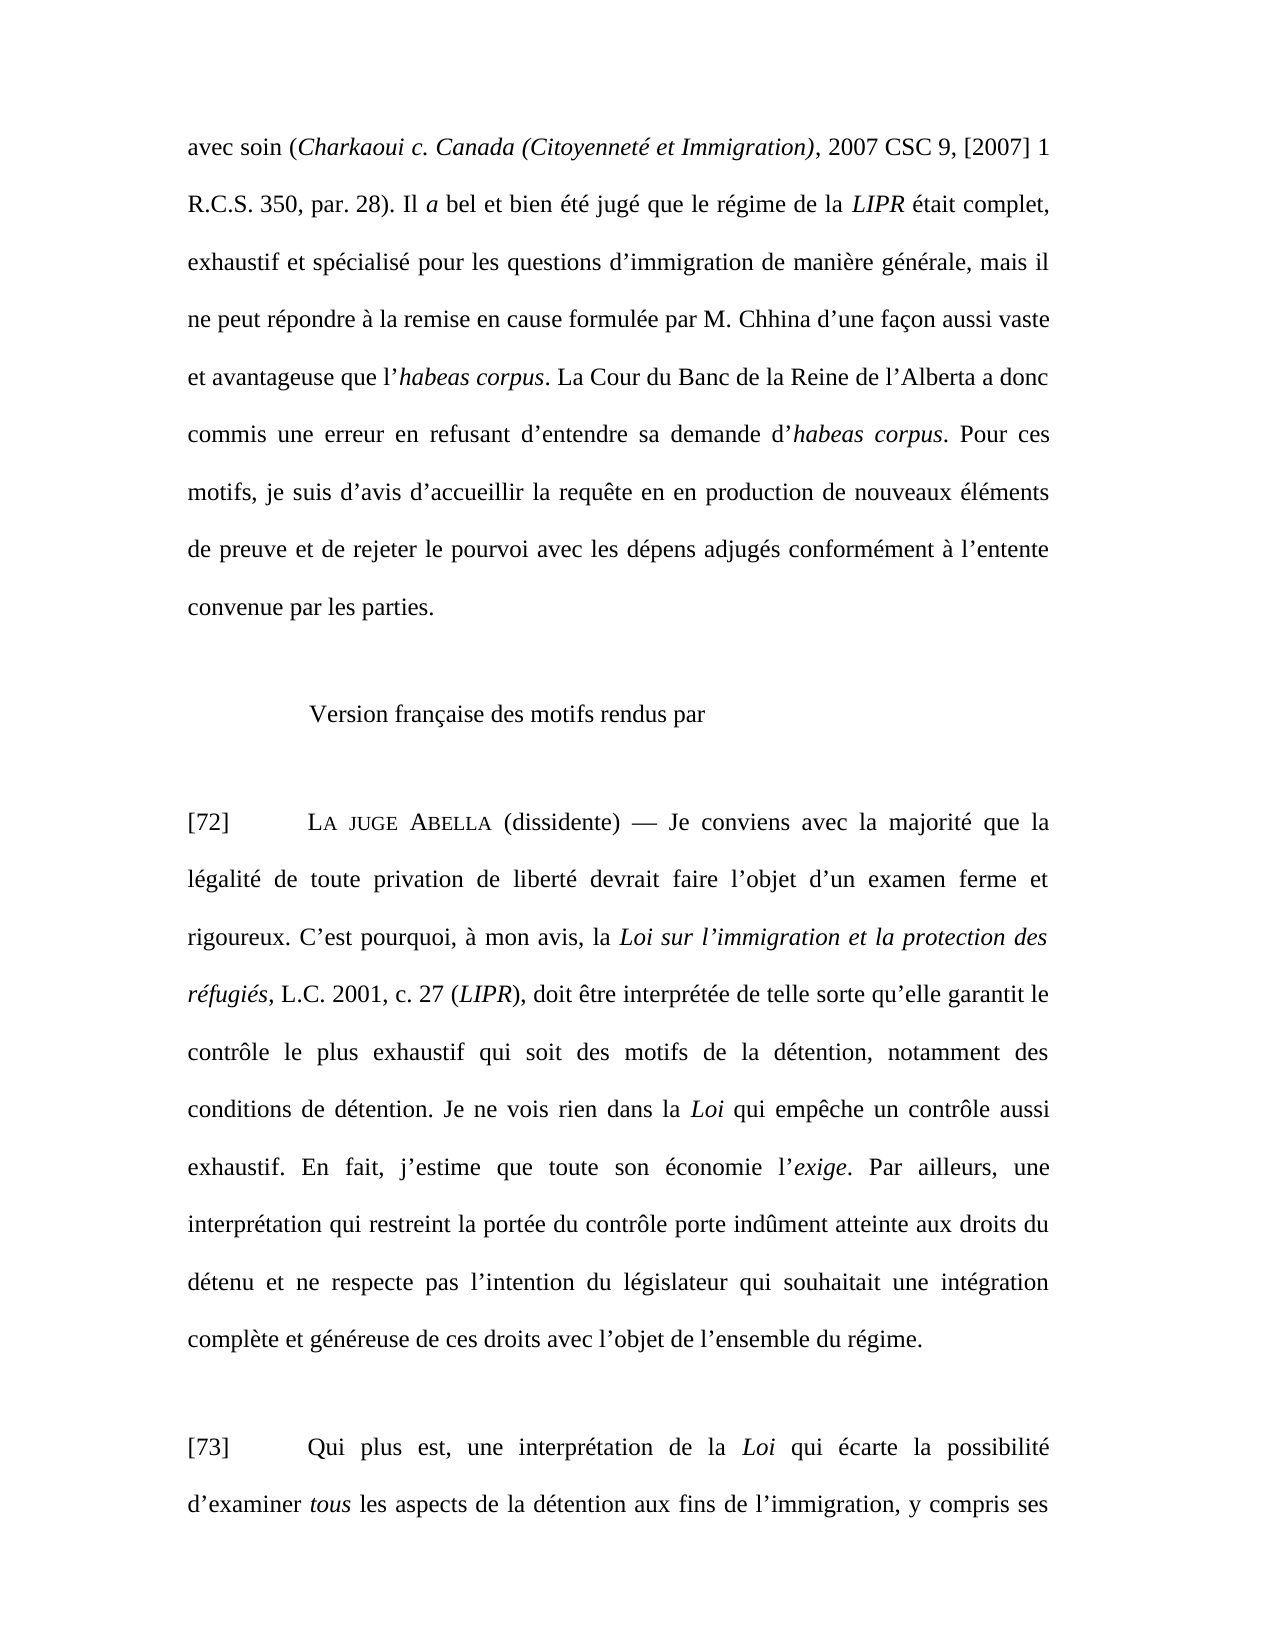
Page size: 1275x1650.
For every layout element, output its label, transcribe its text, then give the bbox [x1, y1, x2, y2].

text La juge Abella (dissidente) — Je conviens avec la majorité que la légalité de toute privation de liberté devrait faire l’objet d’un examen ferme et rigoureux. C’est pourquoi, à mon avis, la Loi sur l’immigration et la protection des réfugiés, L.C. 2001, c. 27 (LIPR), doit être interprétée de telle sorte qu’elle garantit le contrôle le plus exhaustif qui soit des motifs de la détention, notamment des conditions de détention. Je ne vois rien dans la Loi qui empêche un contrôle aussi exhaustif. En fait, j’estime que toute son économie l’exige. Par ailleurs, une interprétation qui restreint la portée du contrôle porte indûment atteinte aux droits du détenu et ne respecte pas l’intention du législateur qui souhaitait une intégration complète et généreuse de ces droits avec l’objet de l’ensemble du régime. [187, 807, 1050, 1353]
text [187, 1432, 1050, 1518]
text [187, 132, 1050, 621]
text Version française des motifs rendus par [187, 699, 1050, 728]
